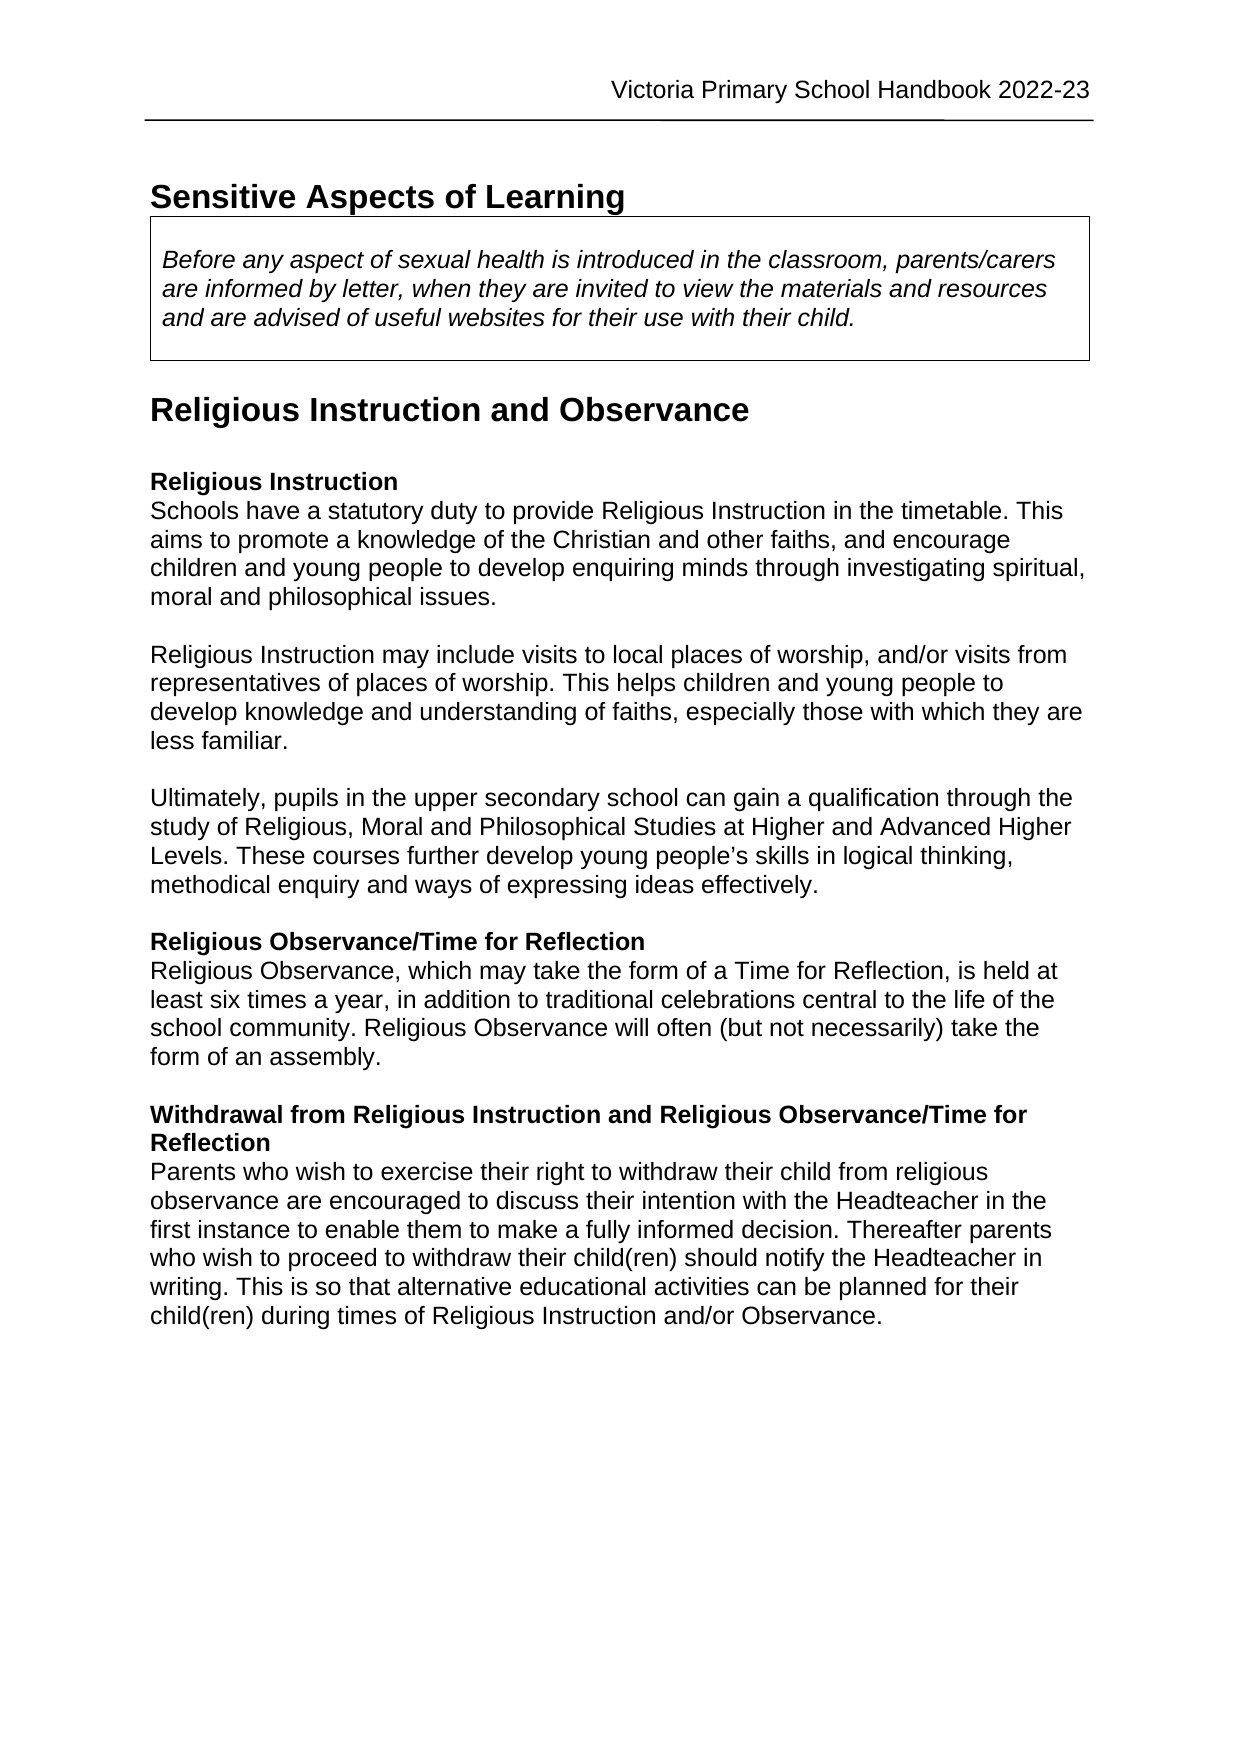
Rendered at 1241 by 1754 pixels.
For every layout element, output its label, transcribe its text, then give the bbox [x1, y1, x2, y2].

text Religious Observance, which may take the form of a Time for Reflection, is held at least six times a year, in addition to traditional celebrations central to the life of the school community. Religious Observance will often (but not necessarily) take the form of an assembly. [150, 956, 1090, 1071]
text Religious Instruction and Observance [150, 390, 1090, 429]
text Religious Observance/Time for Reflection [150, 927, 1090, 956]
text Schools have a statutory duty to provide Religious Instruction in the timetable. This aims to promote a knowledge of the Christian and other faiths, and encourage children and young people to develop enquiring minds through investigating spiritual, moral and philosophical issues. [150, 496, 1090, 611]
text Withdrawal from Religious Instruction and Religious Observance/Time for Reflection [150, 1099, 1090, 1157]
text Ultimately, pupils in the upper secondary school can gain a qualification through the study of Religious, Moral and Philosophical Studies at Higher and Advanced Higher Levels. These courses further develop young people’s skills in logical thinking, methodical enquiry and ways of expressing ideas effectively. [150, 783, 1090, 898]
text Parents who wish to exercise their right to withdraw their child from religious observance are encouraged to discuss their intention with the Headteacher in the first instance to enable them to make a fully informed decision. Thereafter parents who wish to proceed to withdraw their child(ren) should notify the Headteacher in writing. This is so that alternative educational activities can be planned for their child(ren) during times of Religious Instruction and/or Observance. [150, 1157, 1090, 1329]
text Religious Instruction may include visits to local places of worship, and/or visits from representatives of places of worship. This helps children and young people to develop knowledge and understanding of faiths, especially those with which they are less familiar. [150, 639, 1090, 754]
text Sensitive Aspects of Learning [150, 177, 1090, 216]
text Religious Instruction [150, 467, 1090, 496]
table_header Before any aspect of sexual health is introduced in the classroom, parents/carers are informed by letter, when they are invited to view the materials and resources and are advised of useful websites for their use with their child. [151, 217, 1089, 360]
